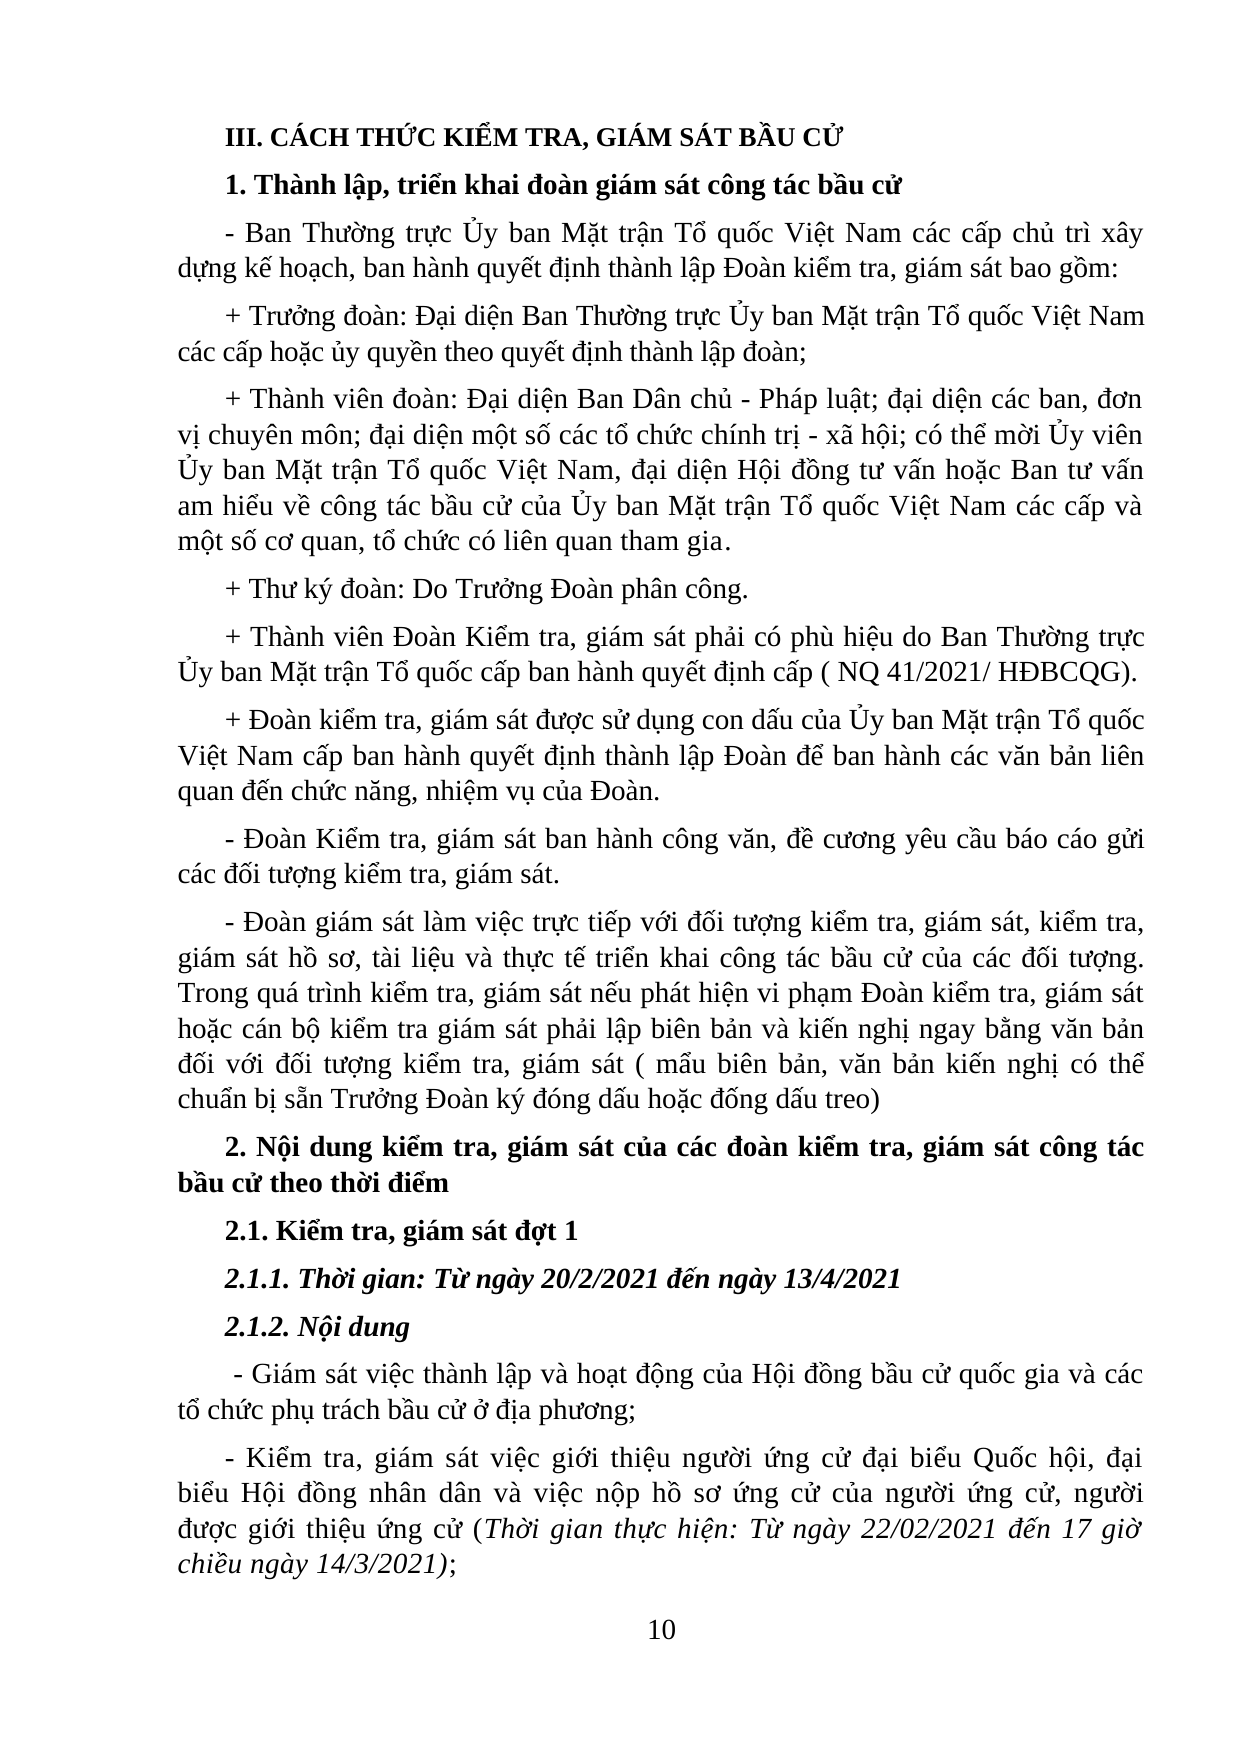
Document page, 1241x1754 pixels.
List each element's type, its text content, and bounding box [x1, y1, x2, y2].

text + Thành viên Đoàn Kiểm tra, giám sát phải có phù hiệu do Ban Thường trực Ủy ban Mặt trận Tổ quốc cấp ban hành quyết định cấp ( NQ 41/2021/ HĐBCQG). [177, 618, 1146, 689]
text + Thư ký đoàn: Do Trưởng Đoàn phân công. [177, 570, 1146, 606]
text + Đoàn kiểm tra, giám sát được sử dụng con dấu của Ủy ban Mặt trận Tổ quốc Việt Nam cấp ban hành quyết định thành lập Đoàn để ban hành các văn bản liên quan đến chức năng, nhiệm vụ của Đoàn. [177, 701, 1146, 808]
text 2.1.1. Thời gian: Từ ngày 20/2/2021 đến ngày 13/4/2021 [177, 1260, 1146, 1295]
text 2.1. Kiểm tra, giám sát đợt 1 [177, 1212, 1146, 1247]
text - Ban Thường trực Ủy ban Mặt trận Tổ quốc Việt Nam các cấp chủ trì xây dựng kế hoạch, ban hành quyết định thành lập Đoàn kiểm tra, giám sát bao gồm: [177, 214, 1146, 285]
text 2.1.2. Nội dung [177, 1308, 1146, 1343]
text 2. Nội dung kiểm tra, giám sát của các đoàn kiểm tra, giám sát công tác bầu cử theo thời điểm [177, 1128, 1146, 1199]
text + Trưởng đoàn: Đại diện Ban Thường trực Ủy ban Mặt trận Tổ quốc Việt Nam các cấp hoặc ủy quyền theo quyết định thành lập đoàn; [177, 297, 1146, 368]
text - Giám sát việc thành lập và hoạt động của Hội đồng bầu cử quốc gia và các tổ chức phụ trách bầu cử ở địa phương; [177, 1356, 1146, 1426]
text - Kiểm tra, giám sát việc giới thiệu người ứng cử đại biểu Quốc hội, đại biểu Hội đồng nhân dân và việc nộp hồ sơ ứng cử của người ứng cử, người được giới thiệu ứng cử (Thời gian thực hiện: Từ ngày 22/02/2021 đến 17 giờ chiều ngày 14/3/2021); [177, 1439, 1146, 1581]
text - Đoàn giám sát làm việc trực tiếp với đối tượng kiểm tra, giám sát, kiểm tra, giám sát hồ sơ, tài liệu và thực tế triển khai công tác bầu cử của các đối tượng. Trong quá trình kiểm tra, giám sát nếu phát hiện vi phạm Đoàn kiểm tra, giám sát hoặc cán bộ kiểm tra giám sát phải lập biên bản và kiến nghị ngay bằng văn bản đối với đối tượng kiểm tra, giám sát ( mẩu biên bản, văn bản kiến nghị có thể chuẩn bị sẵn Trưởng Đoàn ký đóng dấu hoặc đống dấu treo) [177, 903, 1146, 1116]
text III. CÁCH THỨC KIỂM TRA, GIÁM SÁT BẦU CỬ [177, 118, 1146, 153]
text 1. Thành lập, triển khai đoàn giám sát công tác bầu cử [177, 166, 1146, 201]
text - Đoàn Kiểm tra, giám sát ban hành công văn, đề cương yêu cầu báo cáo gửi các đối tượng kiểm tra, giám sát. [177, 820, 1146, 891]
text + Thành viên đoàn: Đại diện Ban Dân chủ - Pháp luật; đại diện các ban, đơn vị chuyên môn; đại diện một số các tổ chức chính trị - xã hội; có thể mời Ủy viên Ủy ban Mặt trận Tổ quốc Việt Nam, đại diện Hội đồng tư vấn hoặc Ban tư vấn am hiểu về công tác bầu cử của Ủy ban Mặt trận Tổ quốc Việt Nam các cấp và một số cơ quan, tổ chức có liên quan tham gia. [177, 381, 1146, 558]
